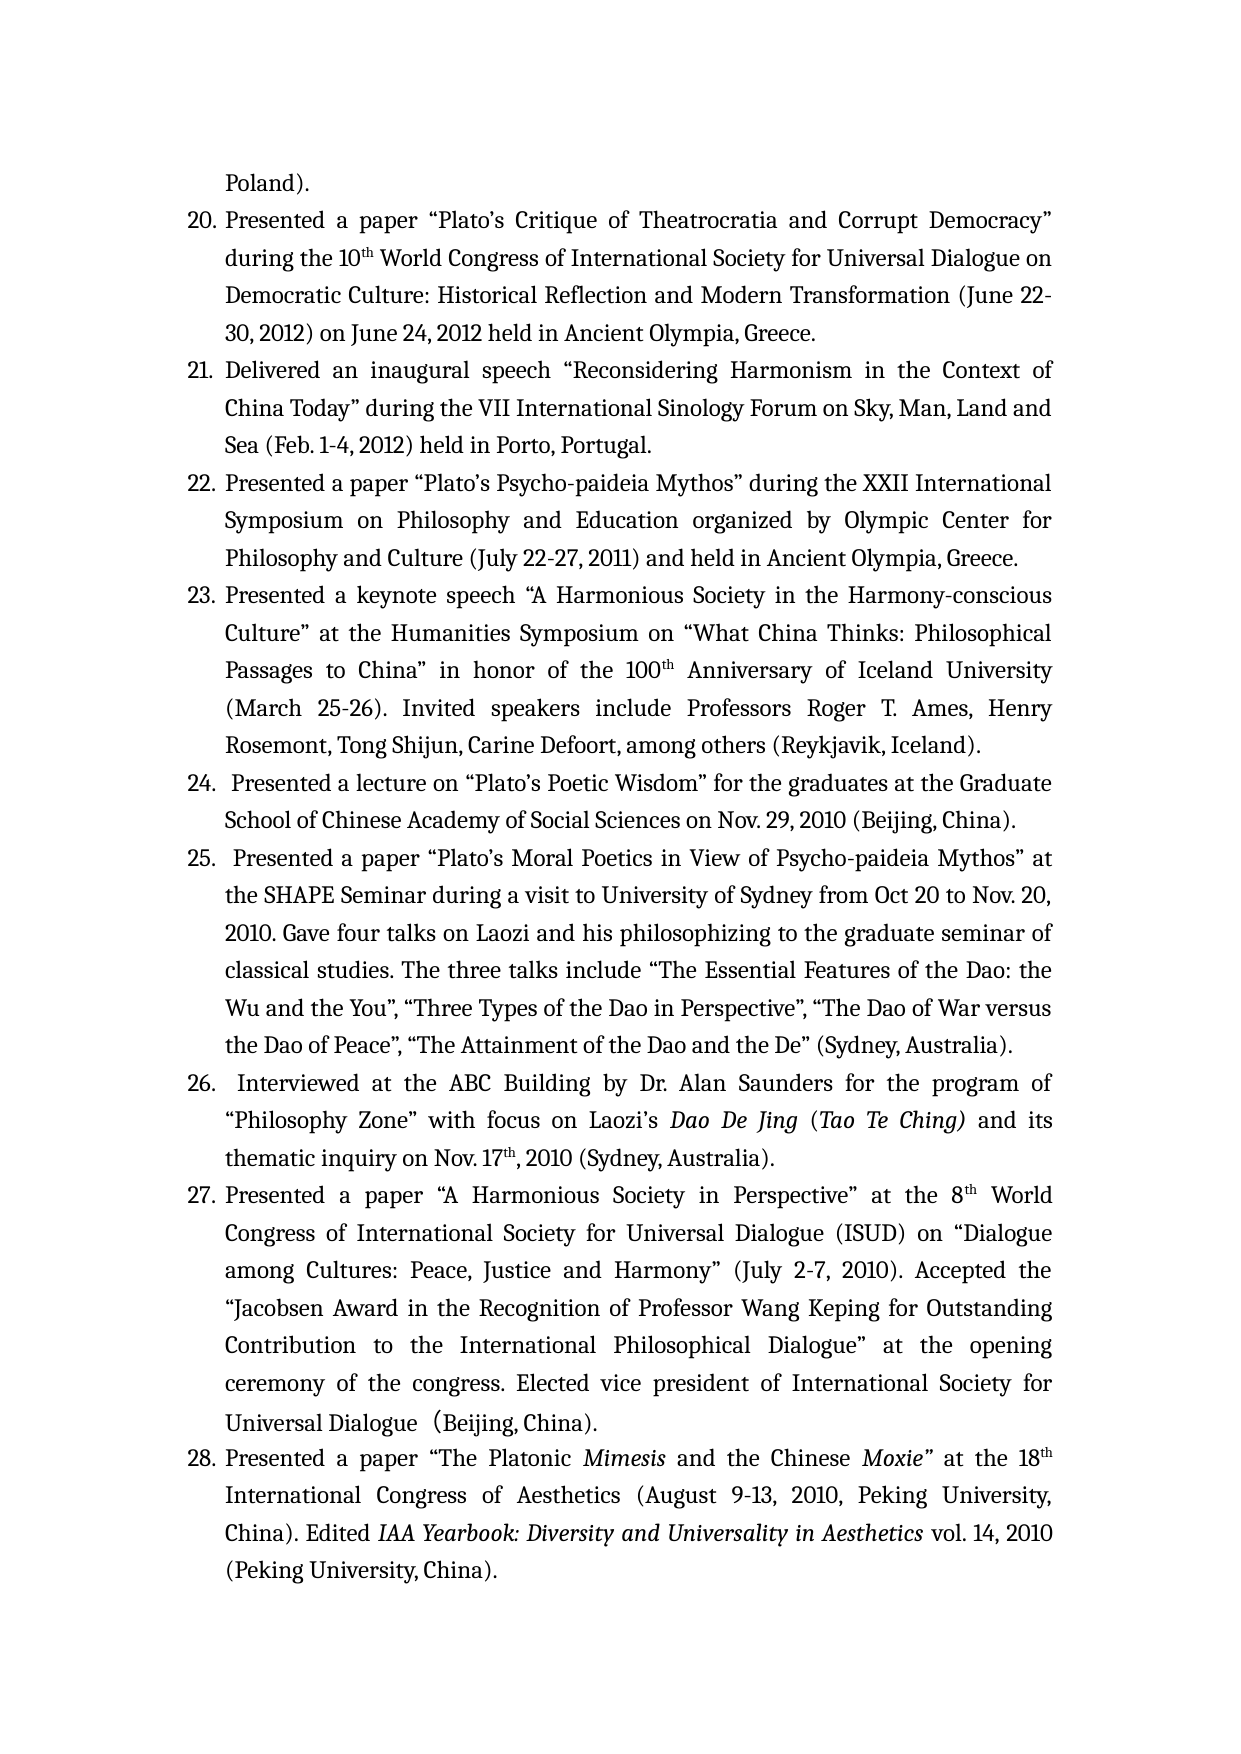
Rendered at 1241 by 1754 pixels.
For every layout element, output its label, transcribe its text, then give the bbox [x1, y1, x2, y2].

list Interviewed at the ABC Building by Dr. Alan Saunders for the program of “Philosophy Zone” with focus on Laozi’s Dao De Jing (Tao Te Ching) and its thematic inquiry on Nov. 17th, 2010 (Sydney, Australia). [187, 1064, 1053, 1177]
list Presented a paper “Plato’s Moral Poetics in View of Psycho-paideia Mythos” at the SHAPE Seminar during a visit to University of Sydney from Oct 20 to Nov. 20, 2010. Gave four talks on Laozi and his philosophizing to the graduate seminar of classical studies. The three talks include “The Essential Features of the Dao: the Wu and the You”, “Three Types of the Dao in Perspective”, “The Dao of War versus the Dao of Peace”, “The Attainment of the Dao and the De” (Sydney, Australia). [187, 839, 1053, 1064]
list Presented a keynote speech “A Harmonious Society in the Harmony-conscious Culture” at the Humanities Symposium on “What China Thinks: Philosophical Passages to China” in honor of the 100th Anniversary of Iceland University (March 25-26). Invited speakers include Professors Roger T. Ames, Henry Rosemont, Tong Shijun, Carine Defoort, among others (Reykjavik, Iceland). [187, 577, 1053, 764]
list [187, 164, 1053, 202]
list Presented a paper “The Platonic Mimesis and the Chinese Moxie” at the 18th International Congress of Aesthetics (August 9-13, 2010, Peking University, China). Edited IAA Yearbook: Diversity and Universality in Aesthetics vol. 14, 2010 (Peking University, China). [187, 1439, 1053, 1589]
list Presented a lecture on “Plato’s Poetic Wisdom” for the graduates at the Graduate School of Chinese Academy of Social Sciences on Nov. 29, 2010 (Beijing, China). [187, 764, 1053, 839]
list Presented a paper “Plato’s Psycho-paideia Mythos” during the XXII International Symposium on Philosophy and Education organized by Olympic Center for Philosophy and Culture (July 22-27, 2011) and held in Ancient Olympia, Greece. [187, 464, 1053, 577]
list Delivered an inaugural speech “Reconsidering Harmonism in the Context of China Today” during the VII International Sinology Forum on Sky, Man, Land and Sea (Feb. 1-4, 2012) held in Porto, Portugal. [187, 352, 1053, 464]
list Presented a paper “A Harmonious Society in Perspective” at the 8th World Congress of International Society for Universal Dialogue (ISUD) on “Dialogue among Cultures: Peace, Justice and Harmony” (July 2-7, 2010). Accepted the “Jacobsen Award in the Recognition of Professor Wang Keping for Outstanding Contribution to the International Philosophical Dialogue” at the opening ceremony of the congress. Elected vice president of International Society for Universal Dialogue（Beijing, China). [187, 1177, 1053, 1439]
list Presented a paper “Plato’s Critique of Theatrocratia and Corrupt Democracy” during the 10th World Congress of International Society for Universal Dialogue on Democratic Culture: Historical Reflection and Modern Transformation (June 22-30, 2012) on June 24, 2012 held in Ancient Olympia, Greece. [187, 202, 1053, 352]
